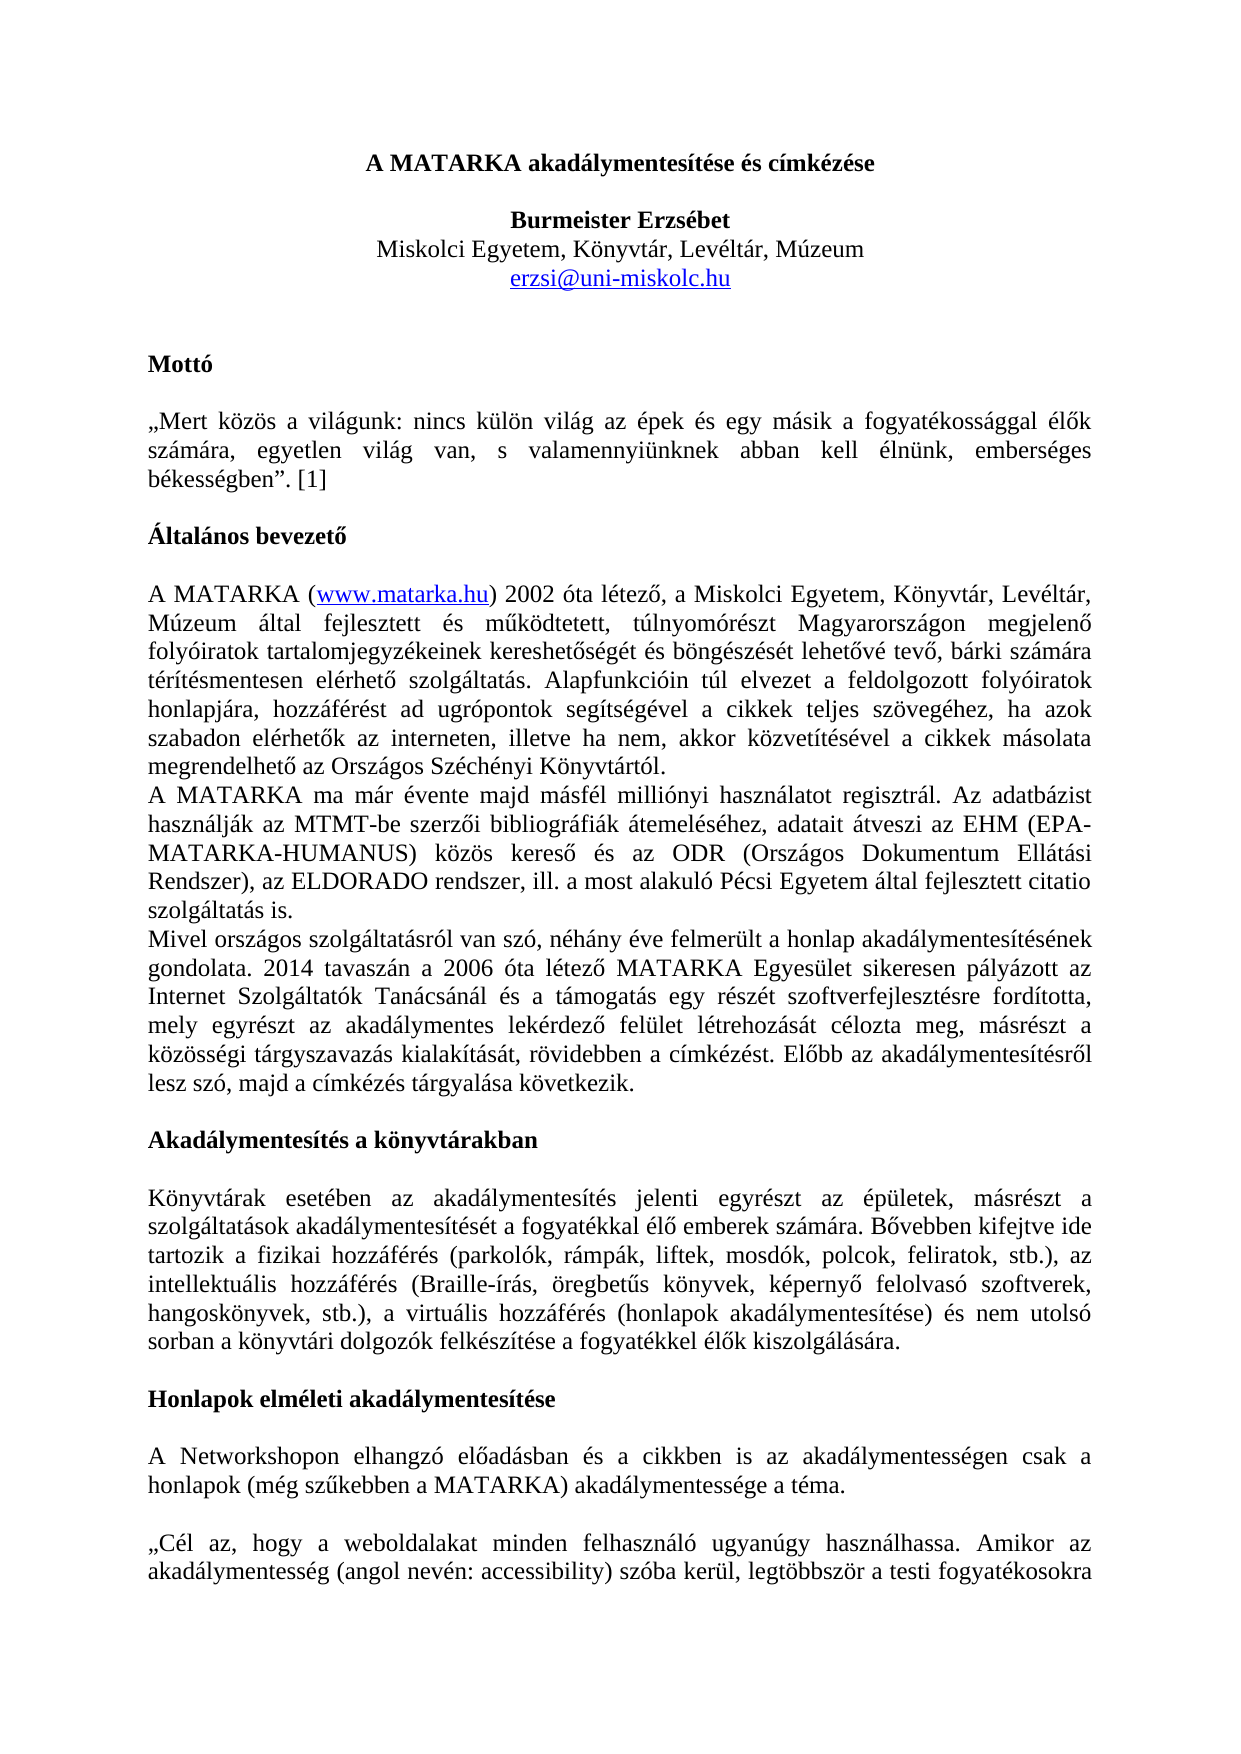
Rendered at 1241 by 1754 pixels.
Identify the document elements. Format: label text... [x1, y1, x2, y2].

text „Mert közös a világunk: nincs külön világ az épek és egy másik a fogyatékossággal élők számára, egyetlen világ van, s valamennyiünknek abban kell élnünk, emberséges békességben”. [1] [148, 406, 1093, 493]
text Mivel országos szolgáltatásról van szó, néhány éve felmerült a honlap akadálymentesítésének gondolata. 2014 tavaszán a 2006 óta létező MATARKA Egyesület sikeresen pályázott az Internet Szolgáltatók Tanácsánál és a támogatás egy részét szoftverfejlesztésre fordította, mely egyrészt az akadálymentes lekérdező felület létrehozását célozta meg, másrészt a közösségi tárgyszavazás kialakítását, rövidebben a címkézést. Előbb az akadálymentesítésről lesz szó, majd a címkézés tárgyalása következik. [148, 924, 1093, 1096]
text Burmeister Erzsébet [148, 205, 1093, 234]
text Általános bevezető [148, 521, 1093, 550]
text A MATARKA (www.matarka.hu) 2002 óta létező, a Miskolci Egyetem, Könyvtár, Levéltár, Múzeum által fejlesztett és működtetett, túlnyomórészt Magyarországon megjelenő folyóiratok tartalomjegyzékeinek kereshetőségét és böngészését lehetővé tevő, bárki számára térítésmentesen elérhető szolgáltatás. Alapfunkcióin túl elvezet a feldolgozott folyóiratok honlapjára, hozzáférést ad ugrópontok segítségével a cikkek teljes szövegéhez, ha azok szabadon elérhetők az interneten, illetve ha nem, akkor közvetítésével a cikkek másolata megrendelhető az Országos Széchényi Könyvtártól. [148, 579, 1093, 780]
text Könyvtárak esetében az akadálymentesítés jelenti egyrészt az épületek, másrészt a szolgáltatások akadálymentesítését a fogyatékkal élő emberek számára. Bővebben kifejtve ide tartozik a fizikai hozzáférés (parkolók, rámpák, liftek, mosdók, polcok, feliratok, stb.), az intellektuális hozzáférés (Braille-írás, öregbetűs könyvek, képernyő felolvasó szoftverek, hangoskönyvek, stb.), a virtuális hozzáférés (honlapok akadálymentesítése) és nem utolsó sorban a könyvtári dolgozók felkészítése a fogyatékkel élők kiszolgálására. [148, 1183, 1093, 1355]
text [148, 1528, 1093, 1585]
text A MATARKA akadálymentesítése és címkézése [148, 148, 1093, 176]
text Miskolci Egyetem, Könyvtár, Levéltár, Múzeum [148, 234, 1093, 263]
text A MATARKA ma már évente majd másfél milliónyi használatot regisztrál. Az adatbázist használják az MTMT-be szerzői bibliográfiák átemeléséhez, adatait átveszi az EHM (EPA-MATARKA-HUMANUS) közös kereső és az ODR (Országos Dokumentum Ellátási Rendszer), az ELDORADO rendszer, ill. a most alakuló Pécsi Egyetem által fejlesztett citatio szolgáltatás is. [148, 780, 1093, 924]
text erzsi@uni-miskolc.hu [148, 263, 1093, 291]
text Honlapok elméleti akadálymentesítése [148, 1384, 1093, 1413]
text Akadálymentesítés a könyvtárakban [148, 1125, 1093, 1154]
text Mottó [148, 349, 1093, 378]
text A Networkshopon elhangzó előadásban és a cikkben is az akadálymentességen csak a honlapok (még szűkebben a MATARKA) akadálymentessége a téma. [148, 1441, 1093, 1499]
